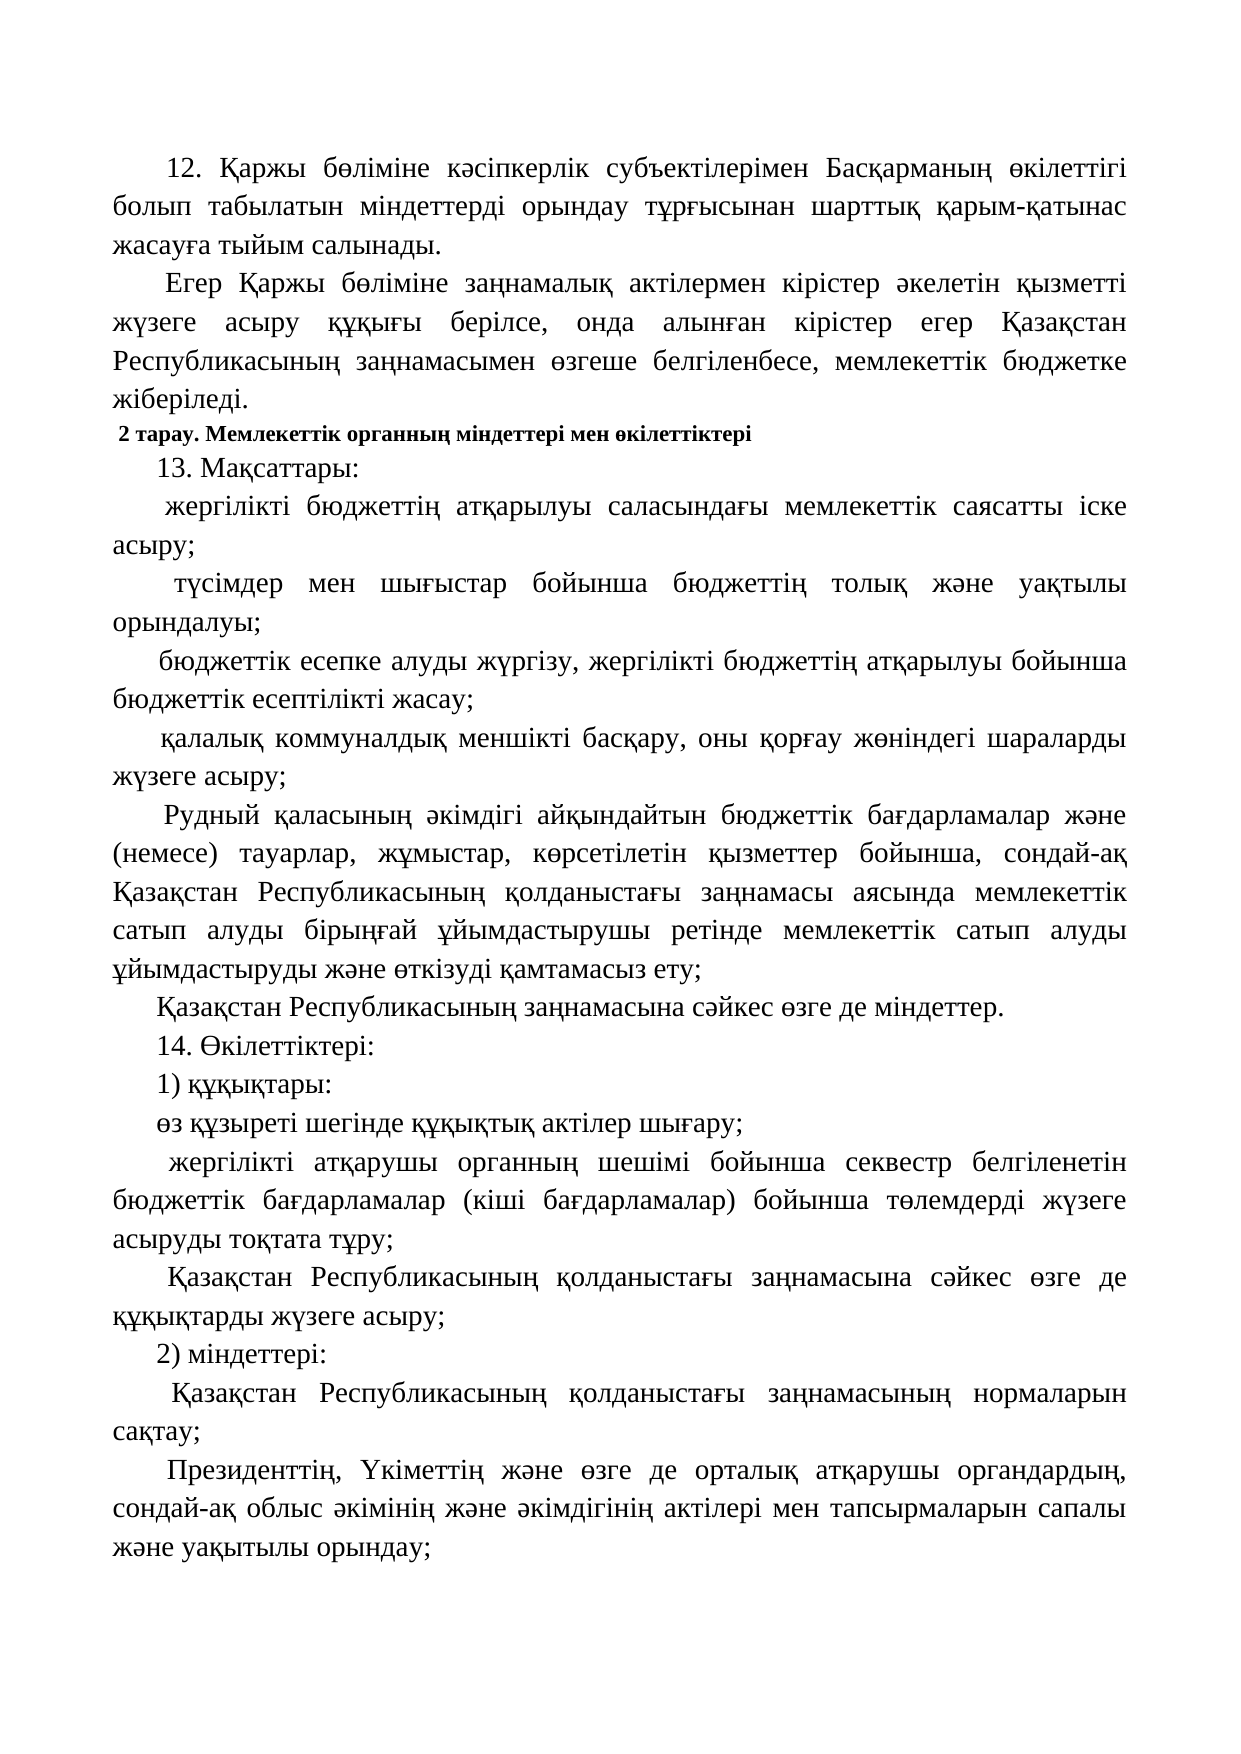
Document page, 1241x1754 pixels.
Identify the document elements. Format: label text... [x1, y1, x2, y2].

text Президенттің, Үкіметтің және өзге де орталық атқарушы органдардың, сондай-ақ облыс әкімінің және әкімдігінің актілері мен тапсырмаларын сапалы және уақытылы орындау; [112, 1452, 1128, 1563]
text жергілікті бюджеттің атқарылуы саласындағы мемлекеттік саясатты іске асыру; [112, 488, 1128, 561]
text Қазақстан Республикасының қолданыстағы заңнамасының нормаларын сақтау; [112, 1375, 1128, 1447]
text 1) құқықтары: [112, 1067, 1128, 1100]
text 12. Қаржы бөліміне кәсіпкерлік субъектілерімен Басқарманың өкілеттігі болып табылатын міндеттерді орындау тұрғысынан шарттық қарым-қатынас жасауға тыйым салынады. [112, 150, 1128, 261]
text өз құзыреті шегінде құқықтық актілер шығару; [112, 1105, 1128, 1139]
text Егер Қаржы бөліміне заңнамалық актілермен кірістер әкелетін қызметті жүзеге асыру құқығы берілсе, онда алынған кірістер егер Қазақстан Республикасының заңнамасымен өзгеше белгіленбесе, мемлекеттік бюджетке жіберіледі. [112, 266, 1128, 415]
text 13. Мақсаттары: [112, 450, 1128, 483]
text 2) міндеттері: [112, 1336, 1128, 1370]
text жергілікті атқарушы органның шешімі бойынша секвестр белгіленетін бюджеттік бағдарламалар (кіші бағдарламалар) бойынша төлемдерді жүзеге асыруды тоқтата тұру; [112, 1144, 1128, 1254]
text қалалық коммуналдық меншікті басқару, оны қорғау жөніндегі шараларды жүзеге асыру; [112, 720, 1128, 792]
text түсімдер мен шығыстар бойынша бюджеттің толық және уақтылы орындалуы; [112, 566, 1128, 638]
text 14. Өкілеттіктері: [112, 1028, 1128, 1062]
text 2 тарау. Мемлекеттік органның міндеттері мен өкілеттіктері [112, 420, 1128, 446]
text Қазақстан Республикасының қолданыстағы заңнамасына сәйкес өзге де құқықтарды жүзеге асыру; [112, 1259, 1128, 1331]
text Рудный қаласының әкімдігі айқындайтын бюджеттік бағдарламалар және (немесе) тауарлар, жұмыстар, көрсетілетін қызметтер бойынша, сондай-ақ Қазақстан Республикасының қолданыстағы заңнамасы аясында мемлекеттік сатып алуды бірыңғай ұйымдастырушы ретінде мемлекеттік сатып алуды ұйымдастыруды және өткізуді қамтамасыз ету; [112, 797, 1128, 984]
text Қазақстан Республикасының заңнамасына сәйкес өзге де міндеттер. [112, 989, 1128, 1023]
text бюджеттік есепке алуды жүргізу, жергілікті бюджеттің атқарылуы бойынша бюджеттік есептілікті жасау; [112, 643, 1128, 715]
